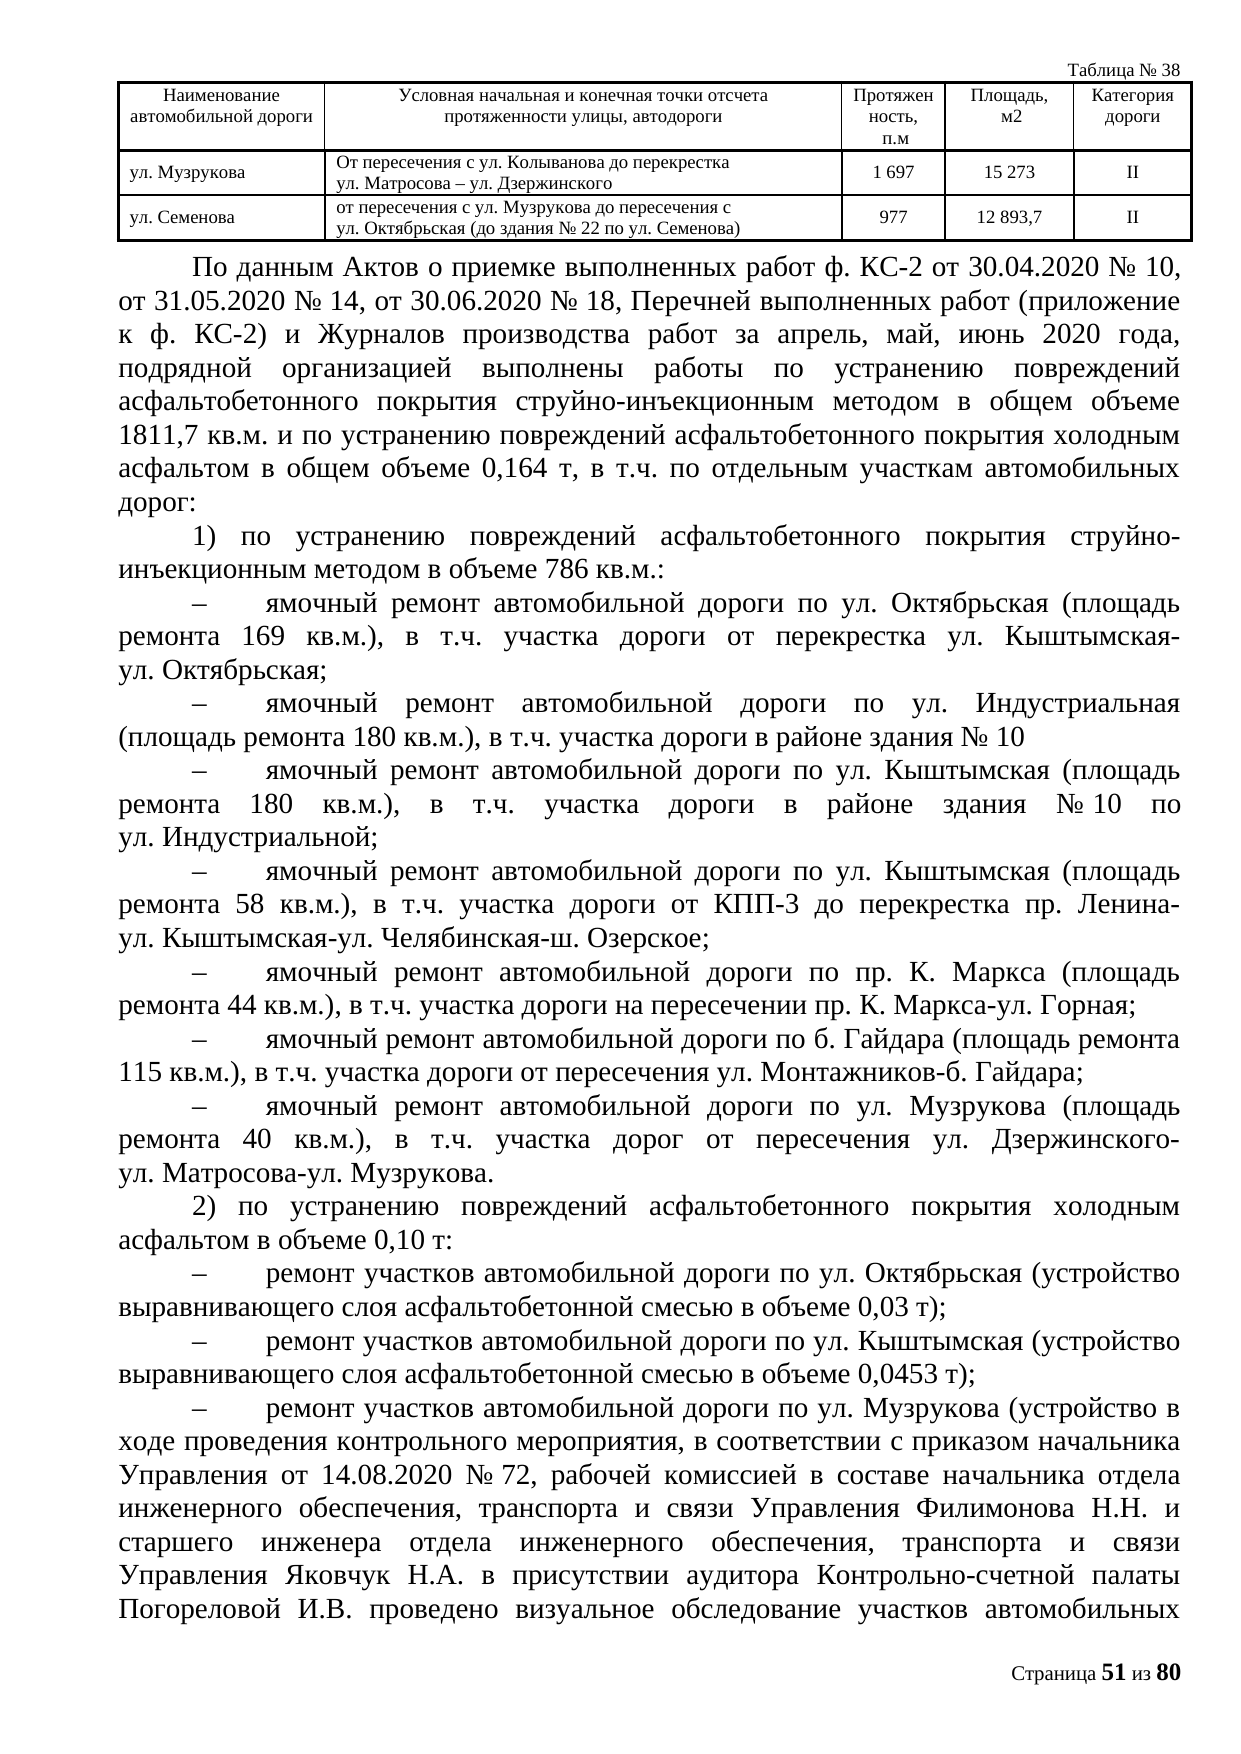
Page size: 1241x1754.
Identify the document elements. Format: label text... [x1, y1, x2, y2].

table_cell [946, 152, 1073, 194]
text – ямочный ремонт автомобильной дороги по ул. Кыштымская (площадь ремонта 58 кв.м.), в т.ч. участка дороги от КПП-3 до перекрестка пр. Ленина- ул. Кыштымская-ул. Челябинская-ш. Озерское; [118, 853, 1181, 954]
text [118, 1390, 1181, 1624]
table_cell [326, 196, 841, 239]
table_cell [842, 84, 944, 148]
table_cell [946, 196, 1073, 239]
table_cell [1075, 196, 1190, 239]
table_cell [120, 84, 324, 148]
text – ямочный ремонт автомобильной дороги по ул. Индустриальная (площадь ремонта 180 кв.м.), в т.ч. участка дороги в районе здания № 10 [118, 685, 1181, 752]
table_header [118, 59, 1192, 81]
text – ямочный ремонт автомобильной дороги по ул. Октябрьская (площадь ремонта 169 кв.м.), в т.ч. участка дороги от перекрестка ул. Кыштымская- ул. Октябрьская; [118, 585, 1181, 685]
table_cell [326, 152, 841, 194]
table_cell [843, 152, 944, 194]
text – ямочный ремонт автомобильной дороги по б. Гайдара (площадь ремонта 115 кв.м.), в т.ч. участка дороги от пересечения ул. Монтажников-б. Гайдара; [118, 1021, 1181, 1088]
text По данным Актов о приемке выполненных работ ф. КС-2 от 30.04.2020 № 10, от 31.05.2020 № 14, от 30.06.2020 № 18, Перечней выполненных работ (приложение к ф. КС-2) и Журналов производства работ за апрель, май, июнь 2020 года, подрядной организацией выполнены работы по устранению повреждений асфальтобетонного покрытия струйно-инъекционным методом в общем объеме 1811,7 кв.м. и по устранению повреждений асфальтобетонного покрытия холодным асфальтом в общем объеме 0,164 т, в т.ч. по отдельным участкам автомобильных дорог: [118, 249, 1181, 518]
text – ямочный ремонт автомобильной дороги по ул. Музрукова (площадь ремонта 40 кв.м.), в т.ч. участка дорог от пересечения ул. Дзержинского-ул. Матросова-ул. Музрукова. [118, 1088, 1181, 1188]
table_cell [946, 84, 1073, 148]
text – ямочный ремонт автомобильной дороги по пр. К. Маркса (площадь ремонта 44 кв.м.), в т.ч. участка дороги на пересечении пр. К. Маркса-ул. Горная; [118, 954, 1181, 1021]
text – ремонт участков автомобильной дороги по ул. Октябрьская (устройство выравнивающего слоя асфальтобетонной смесью в объеме 0,03 т); [118, 1256, 1181, 1323]
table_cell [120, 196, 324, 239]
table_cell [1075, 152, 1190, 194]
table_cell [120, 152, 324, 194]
text – ремонт участков автомобильной дороги по ул. Кыштымская (устройство выравнивающего слоя асфальтобетонной смесью в объеме 0,0453 т); [118, 1323, 1181, 1390]
text – ямочный ремонт автомобильной дороги по ул. Кыштымская (площадь ремонта 180 кв.м.), в т.ч. участка дороги в районе здания № 10 по ул. Индустриальной; [118, 752, 1181, 853]
text 2) по устранению повреждений асфальтобетонного покрытия холодным асфальтом в объеме 0,10 т: [118, 1188, 1181, 1256]
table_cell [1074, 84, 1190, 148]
text 1) по устранению повреждений асфальтобетонного покрытия струйно-инъекционным методом в объеме 786 кв.м.: [118, 518, 1181, 585]
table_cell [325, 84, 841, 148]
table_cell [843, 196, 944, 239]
